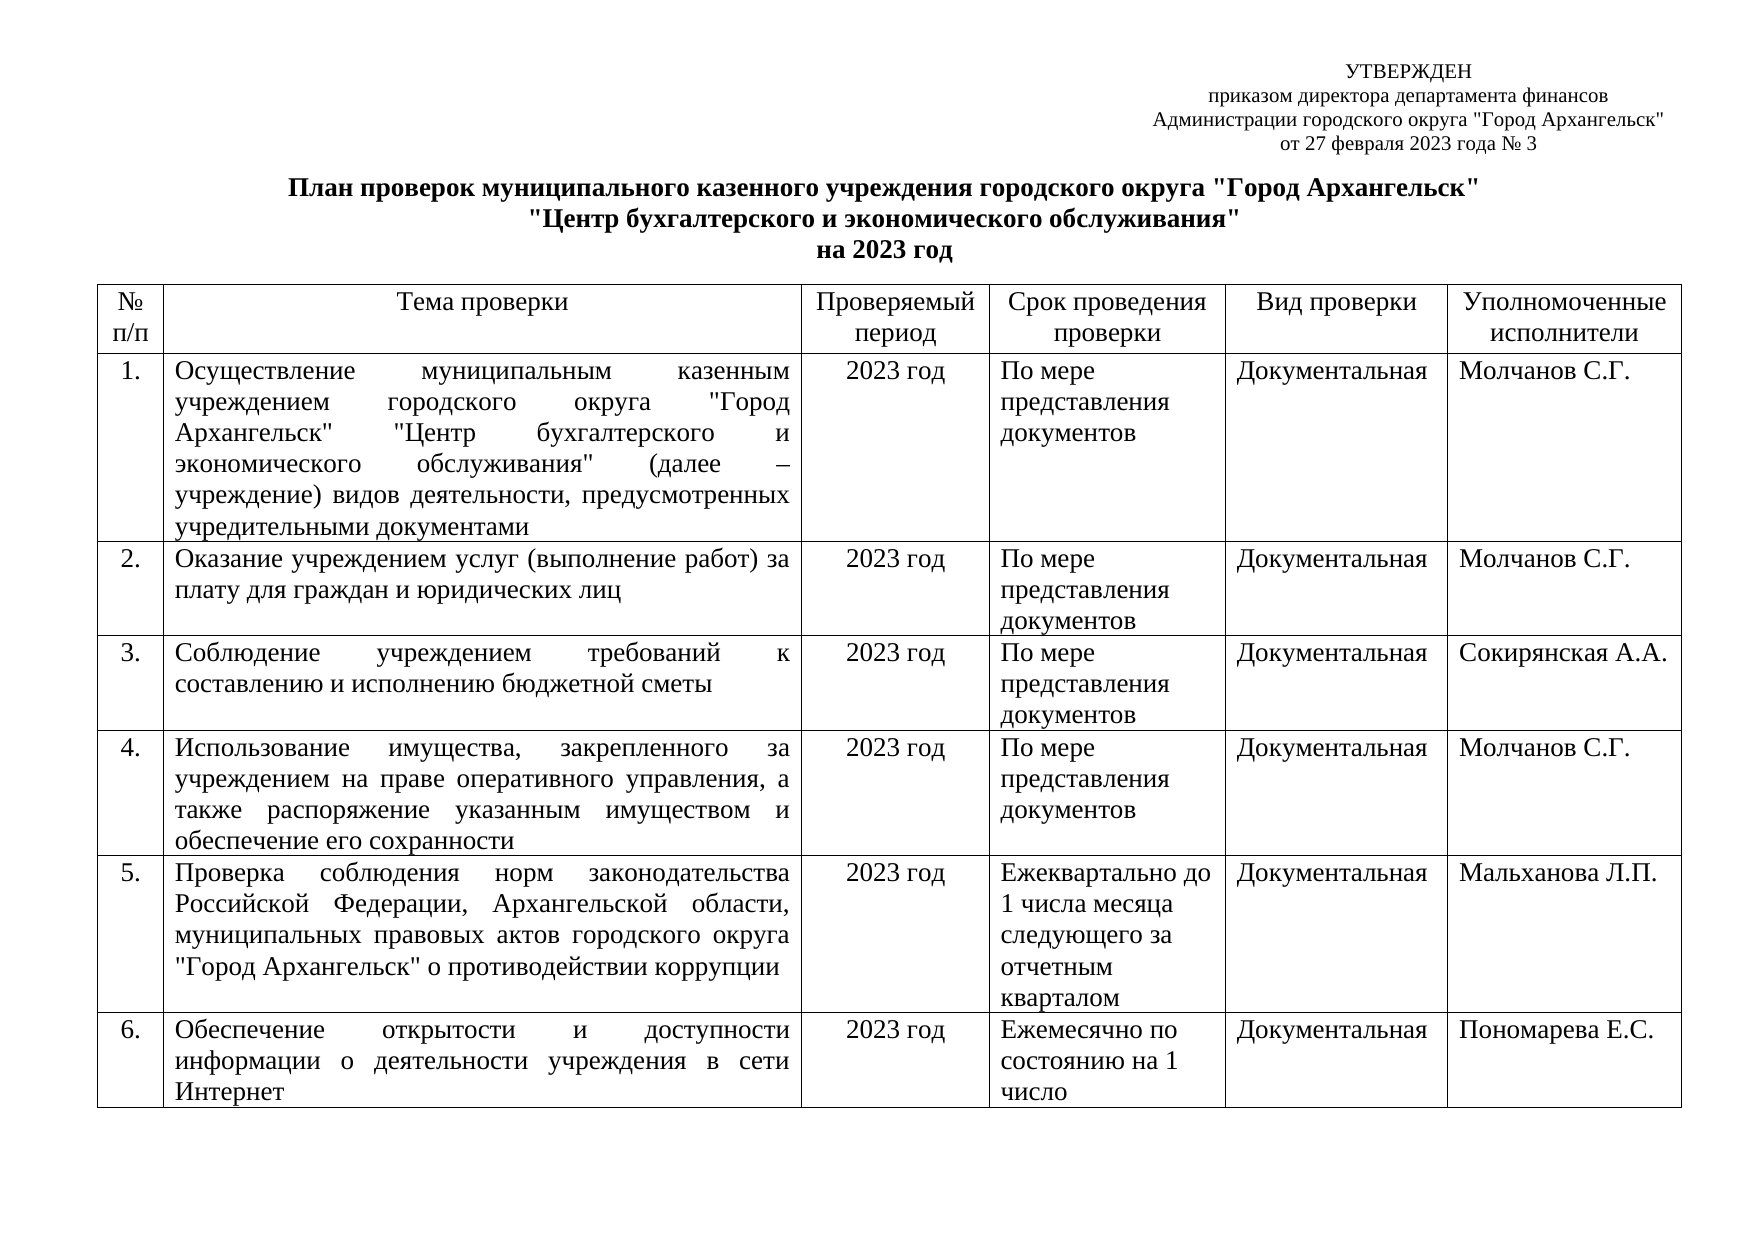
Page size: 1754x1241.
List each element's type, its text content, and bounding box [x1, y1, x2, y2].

table_cell Ежемесячно по состоянию на 1 число [990, 1013, 1225, 1107]
table_cell По мере представления документов [990, 542, 1225, 635]
table_cell По мере представления документов [990, 354, 1225, 541]
table_cell Документальная [1226, 731, 1447, 855]
table_cell Проверка соблюдения норм законодательства Российской Федерации, Архангельской области, муниципальных правовых актов городского округа "Город Архангельск" о противодействии коррупции [164, 856, 801, 1012]
table_header № п/п [98, 285, 163, 353]
table_header Срок проведения проверки [990, 285, 1225, 353]
table_cell 2023 год [802, 636, 989, 730]
table_cell Документальная [1226, 542, 1447, 635]
table_cell По мере представления документов [990, 731, 1225, 855]
table_cell 3. [98, 636, 163, 730]
table_cell Молчанов С.Г. [1448, 354, 1681, 541]
table_header Проверяемый период [802, 285, 989, 353]
table_header Вид проверки [1226, 285, 1447, 353]
table_cell Пономарева Е.С. [1448, 1013, 1681, 1107]
table_cell 2023 год [802, 731, 989, 855]
text приказом директора департамента финансов [1152, 83, 1665, 107]
table_cell По мере представления документов [990, 636, 1225, 730]
table_cell Мальханова Л.П. [1448, 856, 1681, 1012]
table_cell 2023 год [802, 542, 989, 635]
table_cell Молчанов С.Г. [1448, 731, 1681, 855]
table_cell Использование имущества, закрепленного за учреждением на праве оперативного управления, а также распоряжение указанным имуществом и обеспечение его сохранности [164, 731, 801, 855]
table_cell Обеспечение открытости и доступности информации о деятельности учреждения в сети Интернет [164, 1013, 801, 1107]
table_cell 1. [98, 354, 163, 541]
table_cell Документальная [1226, 636, 1447, 730]
text План проверок муниципального казенного учреждения городского округа "Город Архангельск" [103, 171, 1665, 202]
table_cell 2. [98, 542, 163, 635]
table_cell Ежеквартально до 1 числа месяца следующего за отчетным кварталом [990, 856, 1225, 1012]
table_cell Сокирянская А.А. [1448, 636, 1681, 730]
table_cell Документальная [1226, 354, 1447, 541]
table_cell 2023 год [802, 856, 989, 1012]
table_cell 6. [98, 1013, 163, 1107]
text Администрации городского округа "Город Архангельск" [1152, 107, 1665, 131]
text от 27 февраля 2023 года № 3 [1152, 131, 1665, 155]
table_cell 4. [98, 731, 163, 855]
table_cell Документальная [1226, 1013, 1447, 1107]
table_header Уполномоченные исполнители [1448, 285, 1681, 353]
table_cell 2023 год [802, 1013, 989, 1107]
table_cell 5. [98, 856, 163, 1012]
table_cell Молчанов С.Г. [1448, 542, 1681, 635]
text "Центр бухгалтерского и экономического обслуживания" [103, 202, 1665, 233]
table_cell Соблюдение учреждением требований к составлению и исполнению бюджетной сметы [164, 636, 801, 730]
table_header Тема проверки [164, 285, 801, 353]
table_cell Осуществление муниципальным казенным учреждением городского округа "Город Архангельск" "Центр бухгалтерского и экономического обслуживания" (далее – учреждение) видов деятельности, предусмотренных учредительными документами [164, 354, 801, 541]
text на 2023 год [103, 233, 1665, 264]
table_cell 2023 год [802, 354, 989, 541]
text УТВЕРЖДЕН [1152, 59, 1665, 83]
table_cell Документальная [1226, 856, 1447, 1012]
table_cell Оказание учреждением услуг (выполнение работ) за плату для граждан и юридических лиц [164, 542, 801, 635]
